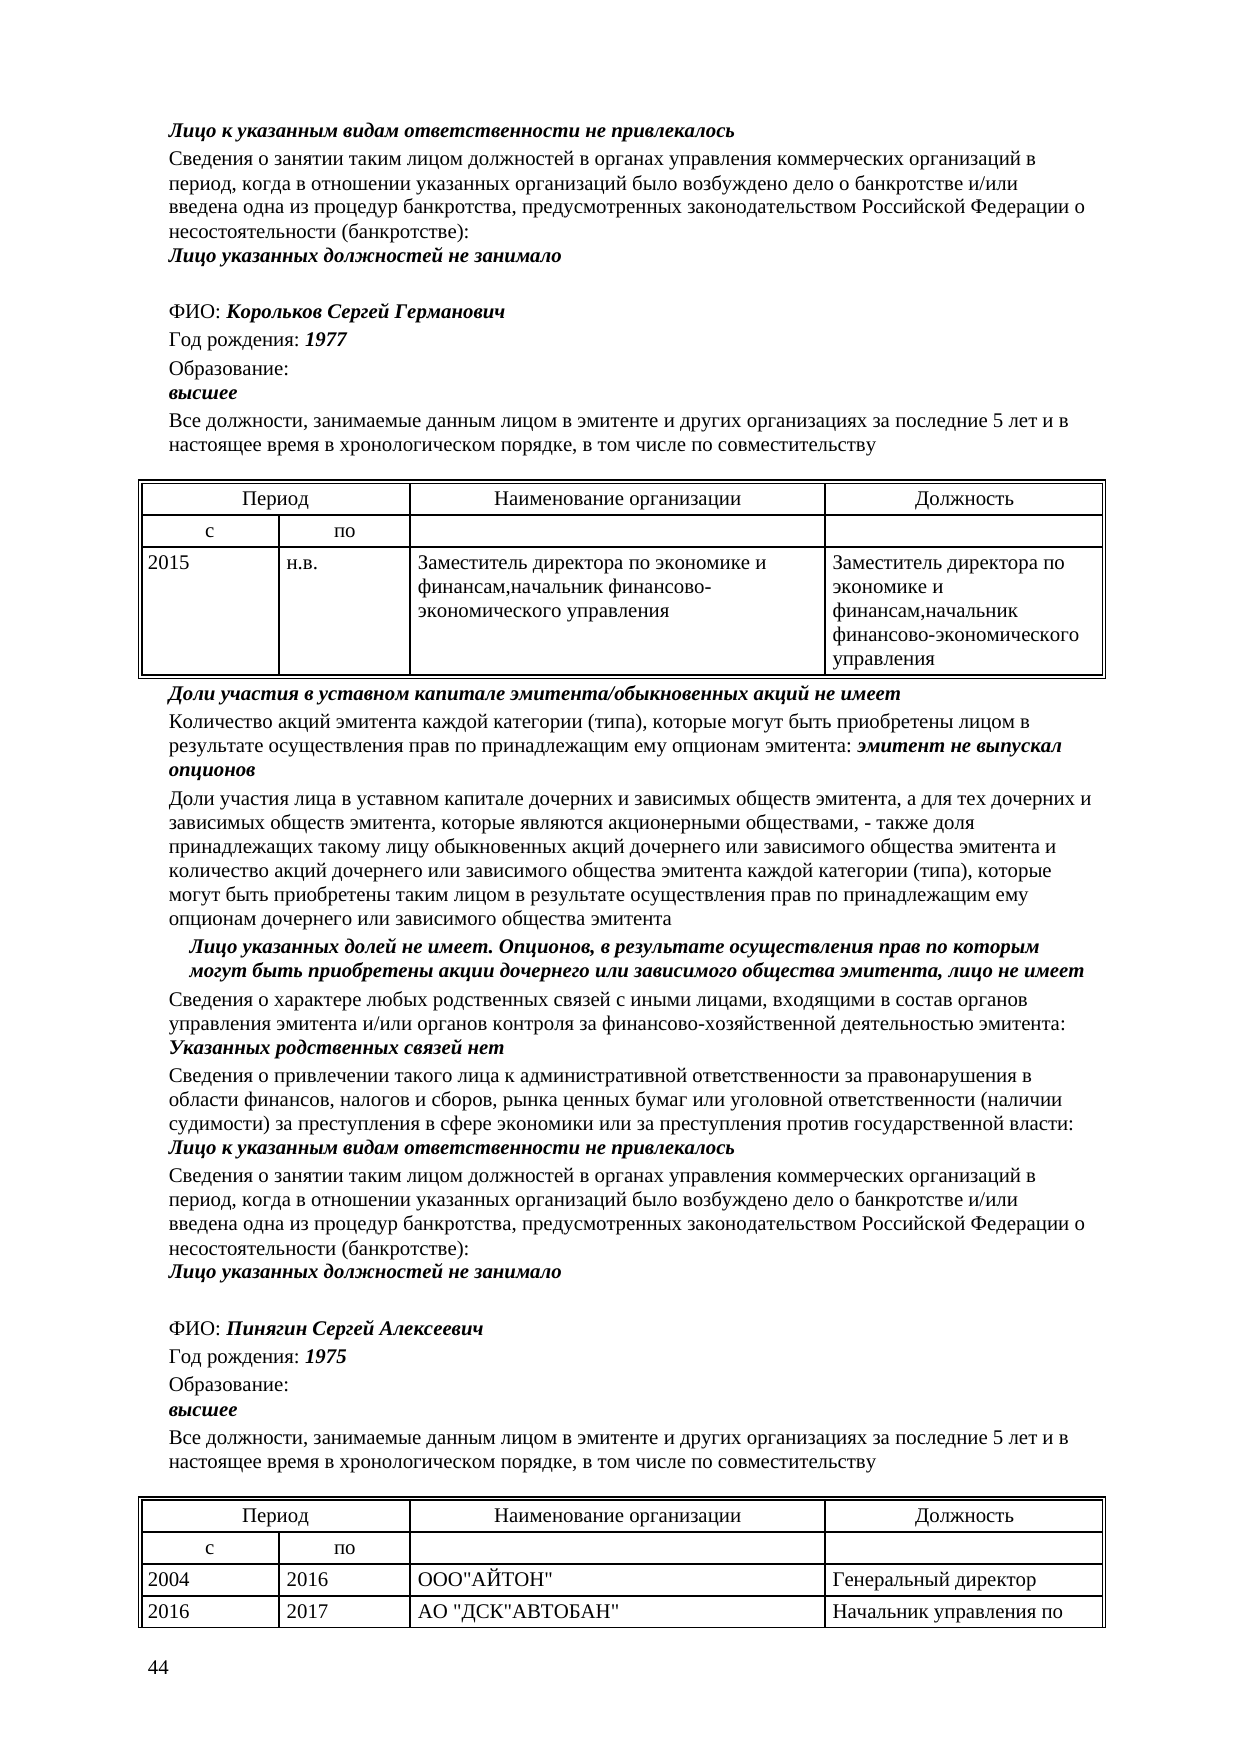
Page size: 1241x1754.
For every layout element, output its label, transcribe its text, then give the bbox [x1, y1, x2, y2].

text Все должности, занимаемые данным лицом в эмитенте и других организациях за последние 5 лет и в настоящее время в хронологическом порядке, в том числе по совместительству [168, 1425, 1092, 1473]
text Образование: высшее [168, 1372, 1092, 1421]
table_cell 2016 [143, 1597, 278, 1627]
table_header Наименование организации [411, 1501, 824, 1531]
text Год рождения: 1975 [168, 1344, 1092, 1368]
table_cell ООО"АЙТОН" [411, 1565, 824, 1595]
table_cell [411, 516, 824, 546]
table_cell 2015 [143, 548, 278, 674]
text ФИО: Пинягин Сергей Алексеевич [168, 1316, 1092, 1340]
table_header Должность [826, 484, 1102, 514]
table_cell с [143, 516, 278, 546]
text Количество акций эмитента каждой категории (типа), которые могут быть приобретены лицом в результате осуществления прав по принадлежащим ему опционам эмитента: эмитент не выпускал опционов [168, 709, 1092, 781]
table_cell 2004 [143, 1565, 278, 1595]
text Лицо указанных долей не имеет. Опционов, в результате осуществления прав по которым могут быть приобретены акции дочернего или зависимого общества эмитента, лицо не имеет [189, 934, 1092, 982]
table_cell н.в. [280, 548, 409, 674]
table_header Период [143, 484, 409, 514]
table_header Должность [826, 1501, 1102, 1531]
table_cell с [143, 1533, 278, 1563]
table_cell 2017 [280, 1597, 409, 1627]
table_cell 2016 [280, 1565, 409, 1595]
subtitle Доли участия лица в уставном капитале дочерних и зависимых обществ эмитента, а для тех дочерних и зависимых обществ эмитента, которые являются акционерными обществами, - также доля принадлежащих такому лицу обыкновенных акций дочернего или зависимого общества эмитента и количество акций дочернего или зависимого общества эмитента каждой категории (типа), которые могут быть приобретены таким лицом в результате осуществления прав по принадлежащим ему опционам дочернего или зависимого общества эмитента [168, 786, 1092, 930]
text Доли участия в уставном капитале эмитента/обыкновенных акций не имеет [168, 681, 1092, 705]
table_cell [826, 516, 1102, 546]
text Сведения о характере любых родственных связей с иными лицами, входящими в состав органов управления эмитента и/или органов контроля за финансово-хозяйственной деятельностью эмитента: Указанных родственных связей нет [168, 986, 1092, 1059]
text Сведения о занятии таким лицом должностей в органах управления коммерческих организаций в период, когда в отношении указанных организаций было возбуждено дело о банкротстве и/или введена одна из процедур банкротства, предусмотренных законодательством Российской Федерации о несостоятельности (банкротстве): Лицо указанных должностей не занимало [168, 146, 1092, 267]
table_cell Заместитель директора по экономике и финансам,начальник финансово-экономического управления [826, 548, 1102, 674]
table_cell [411, 1533, 824, 1563]
table_cell Заместитель директора по экономике и финансам,начальник финансово-экономического управления [411, 548, 824, 674]
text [168, 118, 1092, 142]
table_cell по [280, 516, 409, 546]
text Год рождения: 1977 [168, 327, 1092, 351]
text ФИО: Корольков Сергей Германович [168, 299, 1092, 323]
table_cell по [280, 1533, 409, 1563]
text Все должности, занимаемые данным лицом в эмитенте и других организациях за последние 5 лет и в настоящее время в хронологическом порядке, в том числе по совместительству [168, 408, 1092, 456]
table_header Период [143, 1501, 409, 1531]
table_header Наименование организации [411, 484, 824, 514]
text Сведения о занятии таким лицом должностей в органах управления коммерческих организаций в период, когда в отношении указанных организаций было возбуждено дело о банкротстве и/или введена одна из процедур банкротства, предусмотренных законодательством Российской Федерации о несостоятельности (банкротстве): Лицо указанных должностей не занимало [168, 1163, 1092, 1283]
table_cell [826, 1597, 1102, 1627]
text Образование: высшее [168, 356, 1092, 404]
table_cell АО "ДСК"АВТОБАН" [411, 1597, 824, 1627]
table_cell [826, 1533, 1102, 1563]
table_cell Генеральный директор [826, 1565, 1102, 1595]
